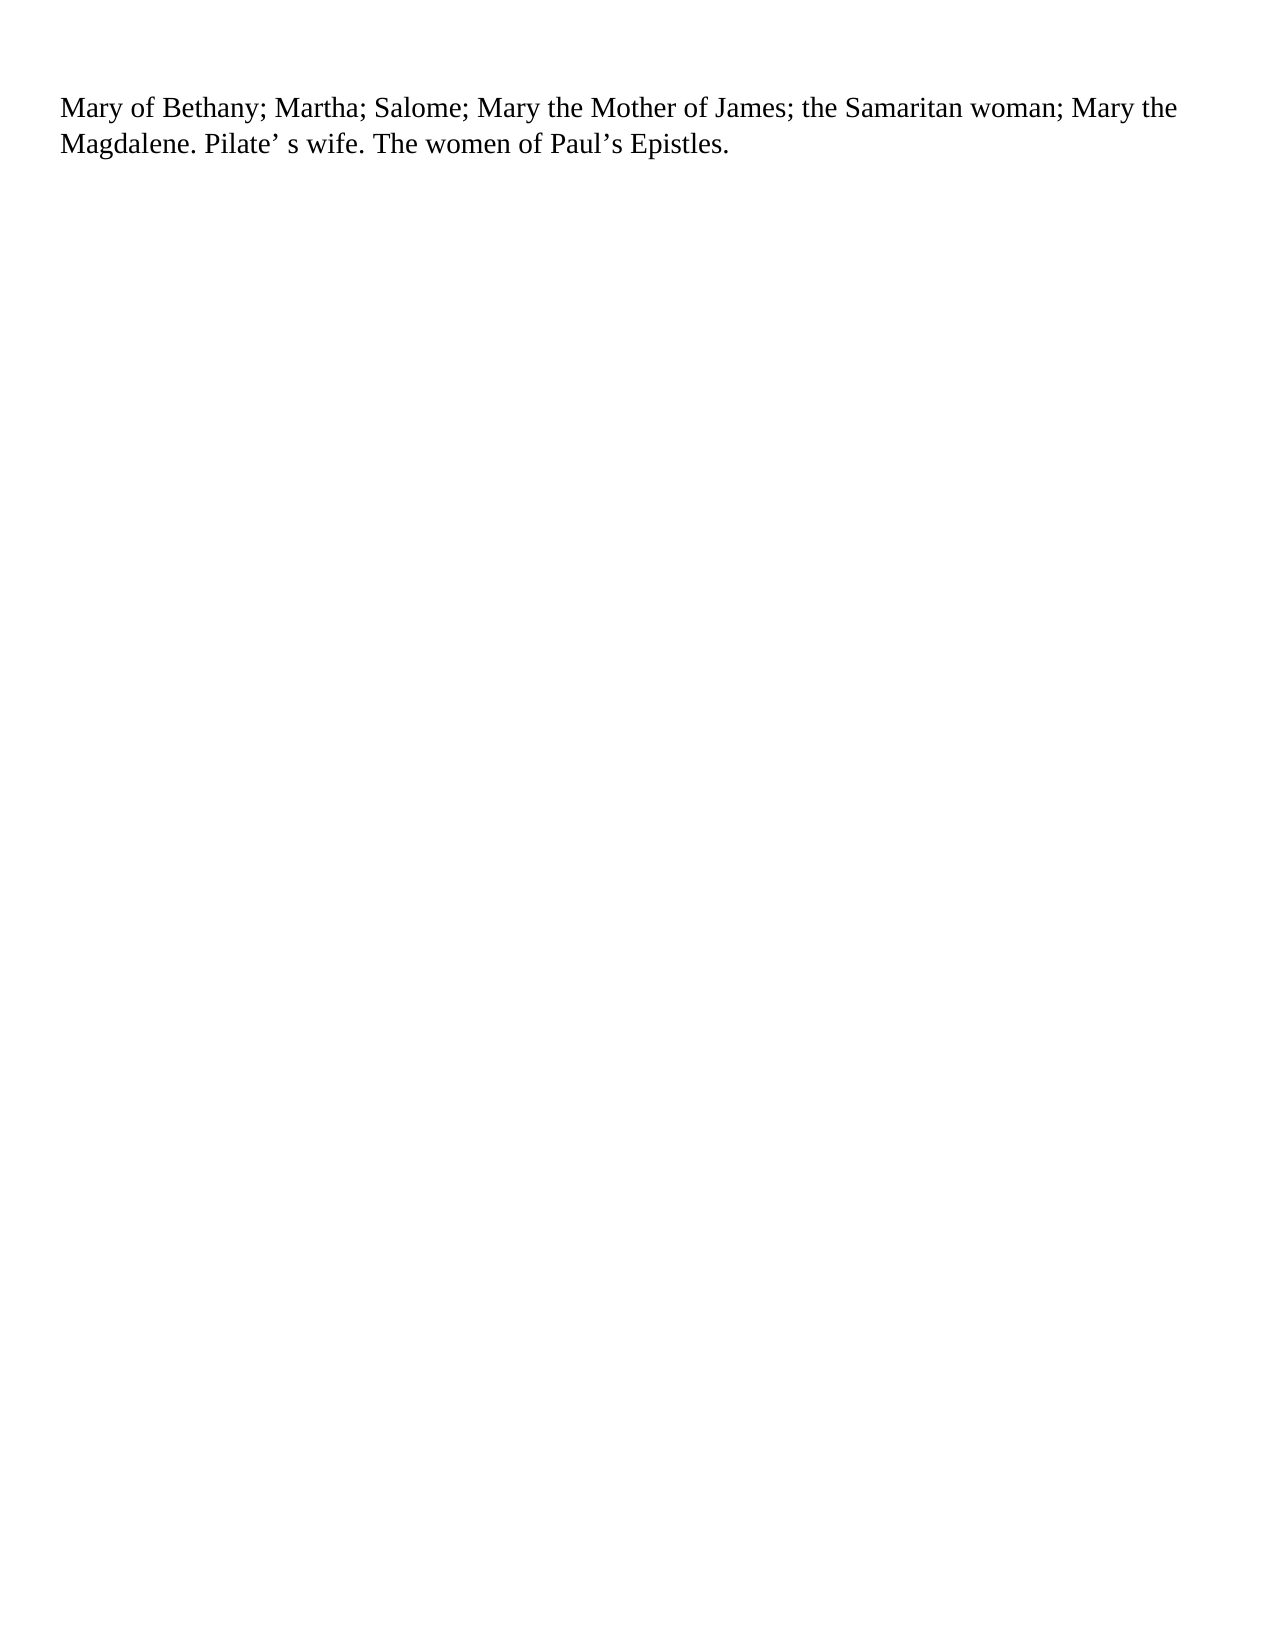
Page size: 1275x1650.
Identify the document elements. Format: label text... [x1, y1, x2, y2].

text Mary of Bethany; Martha; Salome; Mary the Mother of James; the Samaritan woman; Mary the Magdalene. Pilate’ s wife. The women of Paul’s Epistles. [60, 90, 1215, 160]
